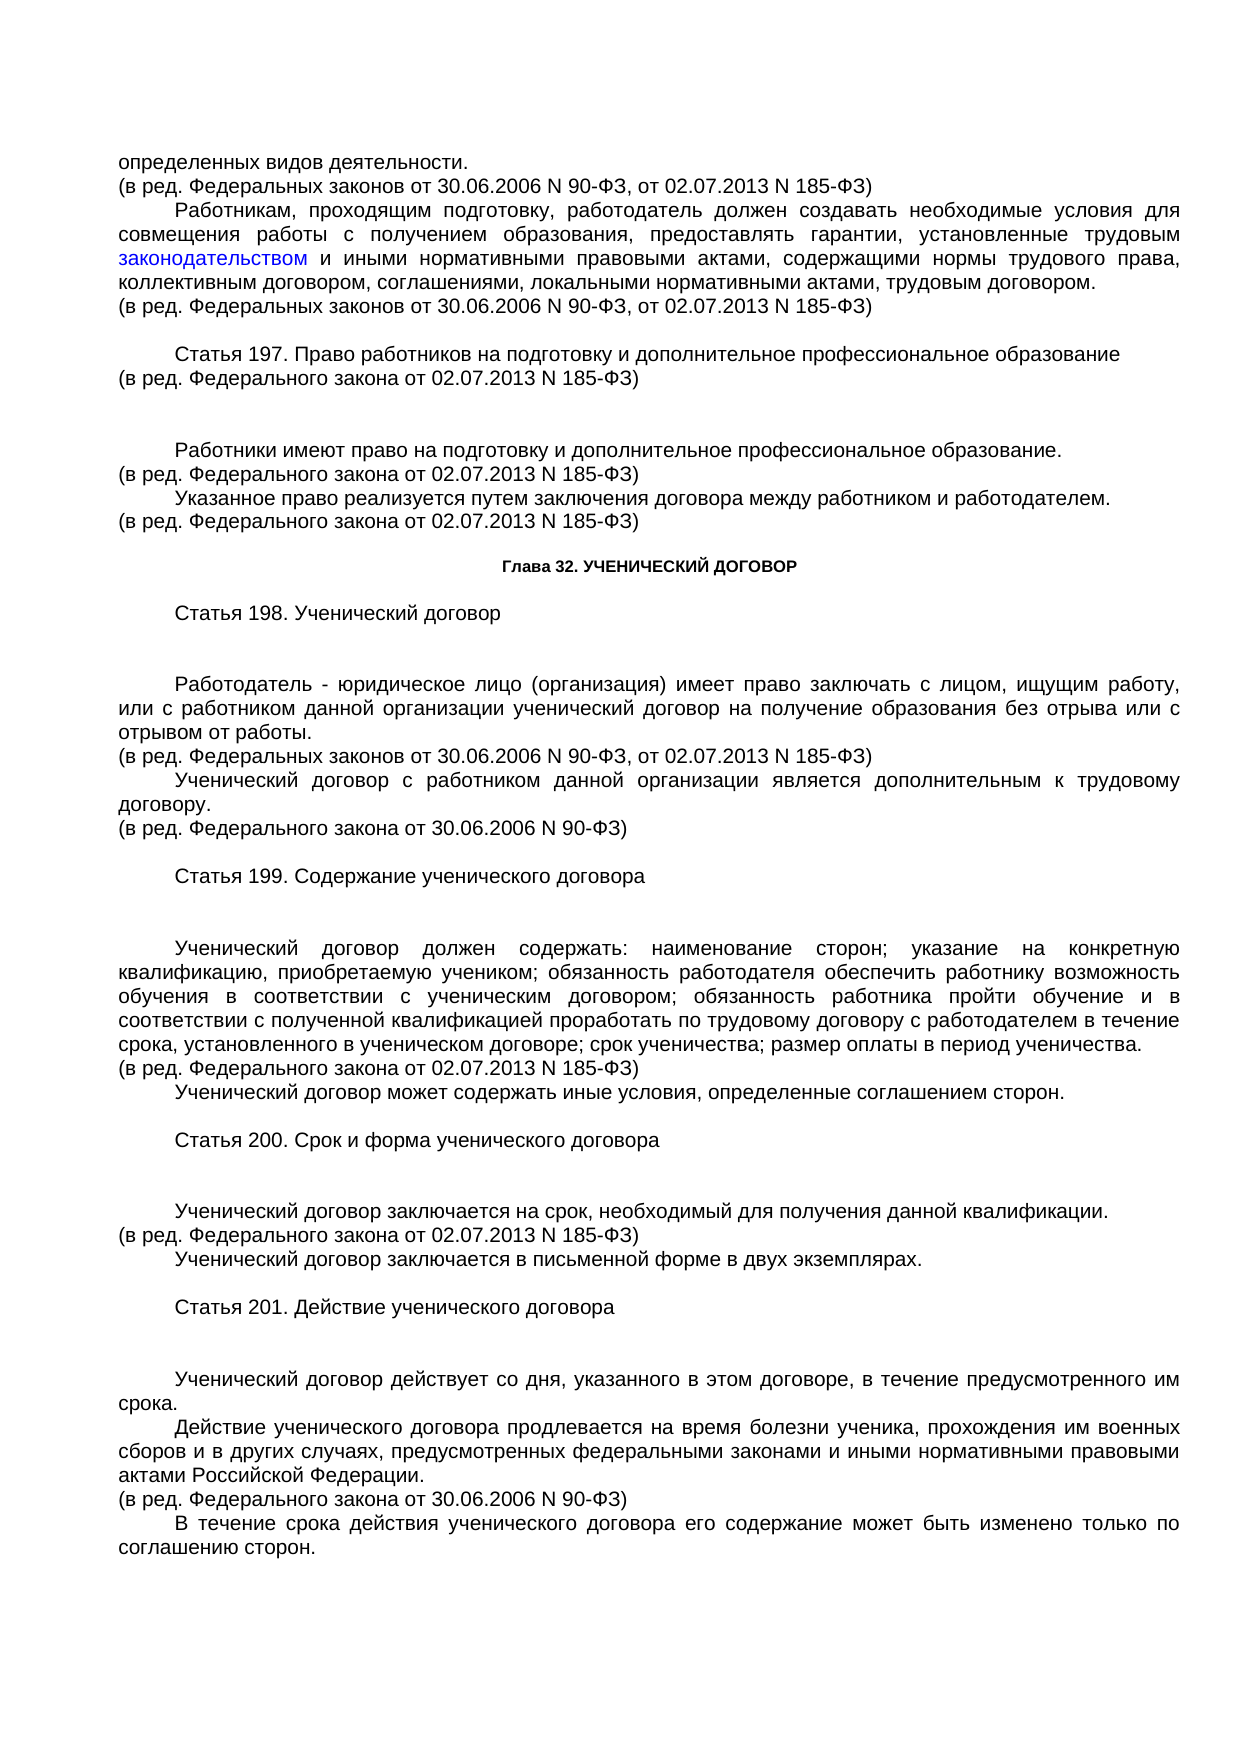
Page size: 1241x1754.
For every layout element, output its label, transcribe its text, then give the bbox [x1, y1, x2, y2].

text Ученический договор действует со дня, указанного в этом договоре, в течение предусмотренного им срока. [118, 1367, 1181, 1415]
text Работникам, проходящим подготовку, работодатель должен создавать необходимые условия для совмещения работы с получением образования, предоставлять гарантии, установленные трудовым законодательством и иными нормативными правовыми актами, содержащими нормы трудового права, коллективным договором, соглашениями, локальными нормативными актами, трудовым договором. [118, 198, 1181, 294]
text Работники имеют право на подготовку и дополнительное профессиональное образование. [118, 437, 1181, 461]
text Статья 198. Ученический договор [118, 600, 1181, 624]
text В течение срока действия ученического договора его содержание может быть изменено только по соглашению сторон. [118, 1511, 1181, 1559]
text Статья 197. Право работников на подготовку и дополнительное профессиональное образование [118, 342, 1181, 366]
text (в ред. Федерального закона от 02.07.2013 N 185-ФЗ) [118, 1056, 1181, 1079]
text Статья 201. Действие ученического договора [118, 1295, 1181, 1319]
text Глава 32. УЧЕНИЧЕСКИЙ ДОГОВОР [118, 557, 1181, 576]
text Работодатель - юридическое лицо (организация) имеет право заключать с лицом, ищущим работу, или с работником данной организации ученический договор на получение образования без отрыва или с отрывом от работы. [118, 672, 1181, 744]
text Действие ученического договора продлевается на время болезни ученика, прохождения им военных сборов и в других случаях, предусмотренных федеральными законами и иными нормативными правовыми актами Российской Федерации. [118, 1415, 1181, 1487]
text Ученический договор должен содержать: наименование сторон; указание на конкретную квалификацию, приобретаемую учеником; обязанность работодателя обеспечить работнику возможность обучения в соответствии с ученическим договором; обязанность работника пройти обучение и в соответствии с полученной квалификацией проработать по трудовому договору с работодателем в течение срока, установленного в ученическом договоре; срок ученичества; размер оплаты в период ученичества. [118, 936, 1181, 1056]
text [118, 150, 1181, 174]
text (в ред. Федерального закона от 02.07.2013 N 185-ФЗ) [118, 461, 1181, 485]
text (в ред. Федерального закона от 02.07.2013 N 185-ФЗ) [118, 1223, 1181, 1247]
text Указанное право реализуется путем заключения договора между работником и работодателем. [118, 485, 1181, 509]
text Ученический договор может содержать иные условия, определенные соглашением сторон. [118, 1079, 1181, 1103]
text (в ред. Федерального закона от 30.06.2006 N 90-ФЗ) [118, 816, 1181, 840]
text (в ред. Федеральных законов от 30.06.2006 N 90-ФЗ, от 02.07.2013 N 185-ФЗ) [118, 744, 1181, 768]
text Ученический договор заключается в письменной форме в двух экземплярах. [118, 1247, 1181, 1271]
text Статья 199. Содержание ученического договора [118, 864, 1181, 888]
text (в ред. Федеральных законов от 30.06.2006 N 90-ФЗ, от 02.07.2013 N 185-ФЗ) [118, 174, 1181, 198]
text (в ред. Федерального закона от 02.07.2013 N 185-ФЗ) [118, 366, 1181, 389]
text (в ред. Федерального закона от 02.07.2013 N 185-ФЗ) [118, 509, 1181, 533]
text Ученический договор заключается на срок, необходимый для получения данной квалификации. [118, 1199, 1181, 1223]
text (в ред. Федерального закона от 30.06.2006 N 90-ФЗ) [118, 1487, 1181, 1511]
text Ученический договор с работником данной организации является дополнительным к трудовому договору. [118, 768, 1181, 816]
text Статья 200. Срок и форма ученического договора [118, 1127, 1181, 1151]
text (в ред. Федеральных законов от 30.06.2006 N 90-ФЗ, от 02.07.2013 N 185-ФЗ) [118, 294, 1181, 318]
